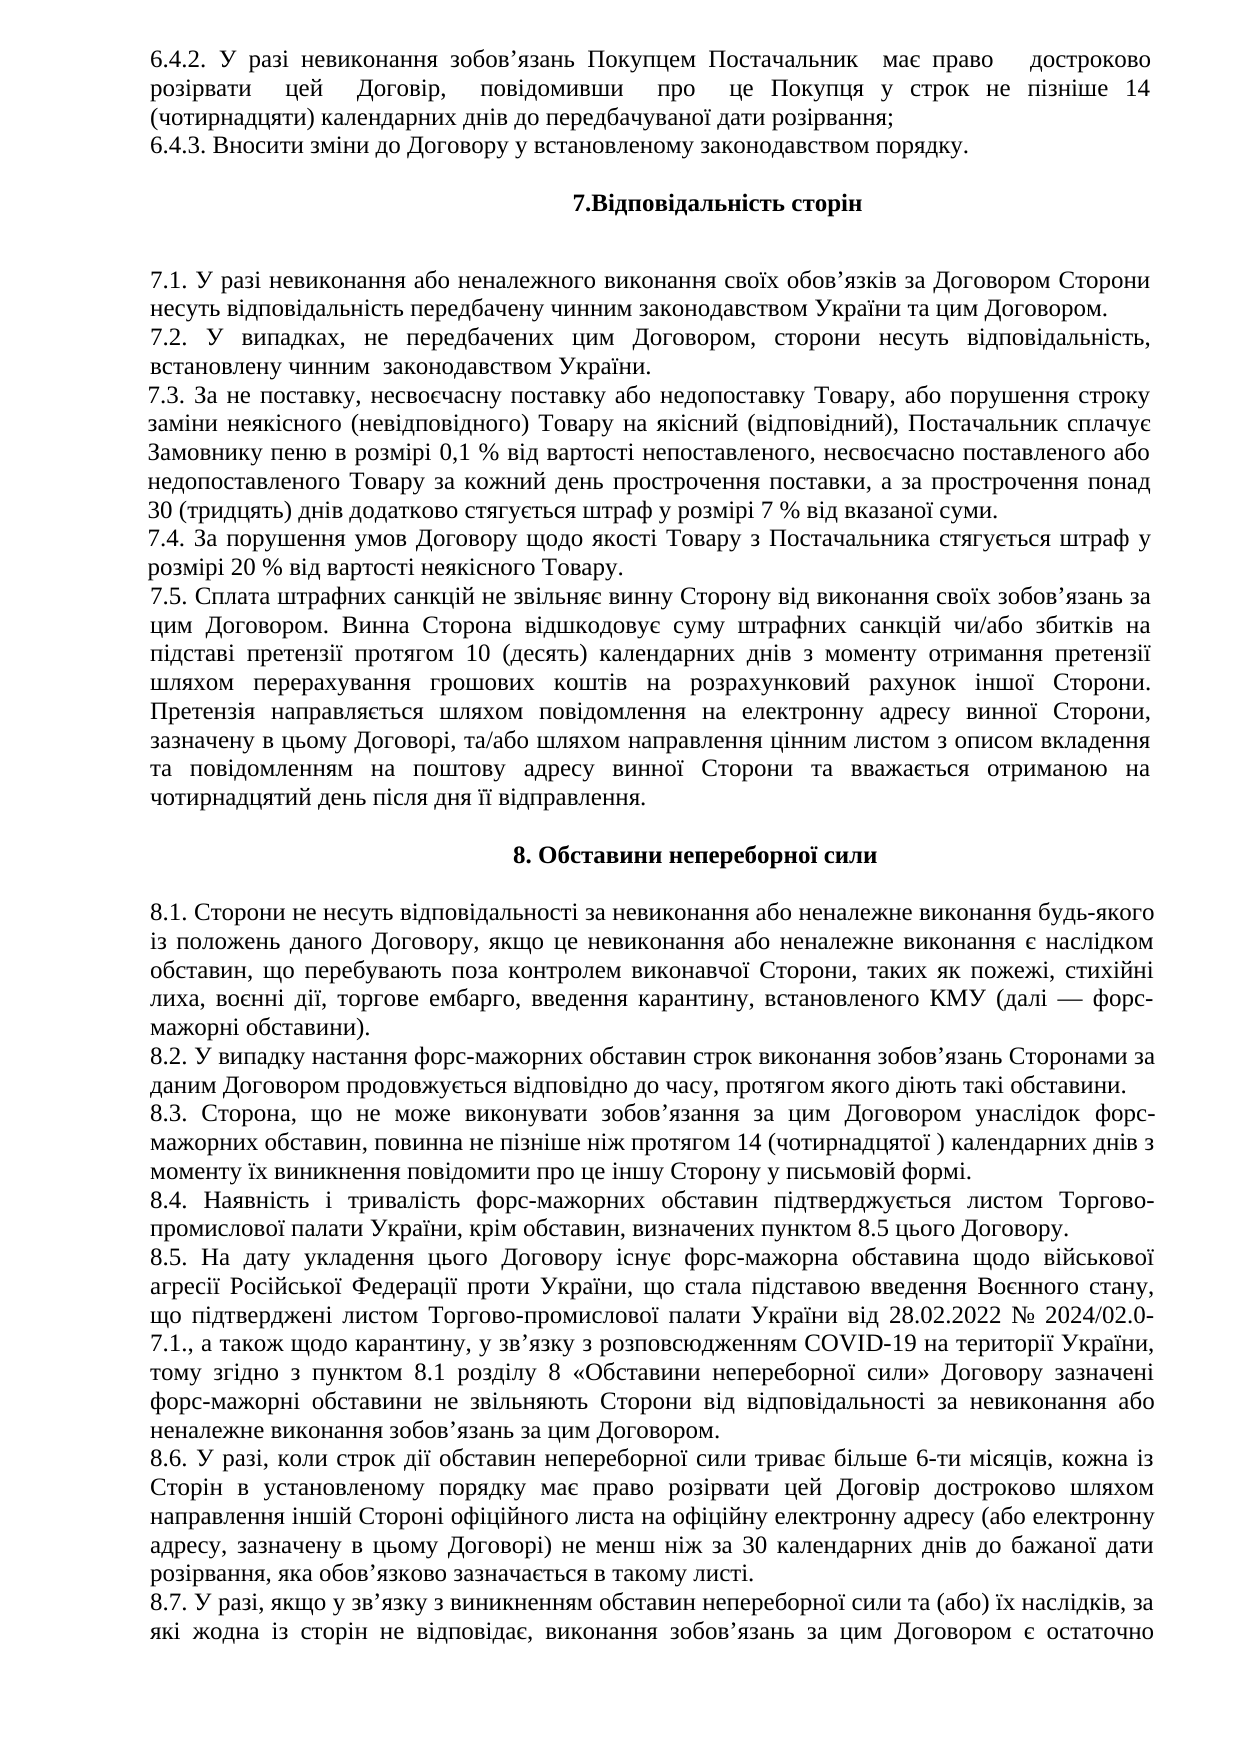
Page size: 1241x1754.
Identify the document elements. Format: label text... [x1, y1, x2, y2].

text 7.2. У випадках, не передбачених цим Договором, сторони несуть відповідальність, встановлену чинним законодавством України. [150, 322, 1152, 380]
text 7.3. За не поставку, несвоєчасну поставку або недопоставку Товару, або порушення строку заміни неякісного (невідповідного) Товару на якісний (відповідний), Постачальник сплачує Замовнику пеню в розмірі 0,1 % від вартості непоставленого, несвоєчасно поставленого або недопоставленого Товару за кожний день прострочення поставки, а за прострочення понад 30 (тридцять) днів додатково стягується штраф у розмірі 7 % від вказаної суми. [147, 380, 1152, 523]
text 8.2. У випадку настання форс-мажорних обставин строк виконання зобов’язань Сторонами за даним Договором продовжується відповідно до часу, протягом якого діють такі обставини. [150, 1041, 1155, 1098]
text 6.4.3. Вносити зміни до Договору у встановленому законодавством порядку. [150, 131, 1152, 159]
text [150, 1587, 1156, 1645]
text 8.5. На дату укладення цього Договору існує форс-мажорна обставина щодо військової агресії Російської Федерації проти України, що стала підставою введення Воєнного стану, що підтверджені листом Торгово-промислової палати України від 28.02.2022 № 2024/02.0-7.1., а також щодо карантину, у зв’язку з розповсюдженням COVID-19 на території України, тому згідно з пунктом 8.1 розділу 8 «Обставини непереборної сили» Договору зазначені форс-мажорні обставини не звільняють Сторони від відповідальності за невиконання або неналежне виконання зобов’язань за цим Договором. [150, 1242, 1156, 1443]
text 7.4. За порушення умов Договору щодо якості Товару з Постачальника стягується штраф у розмірі 20 % від вартості неякісного Товару. [147, 523, 1152, 581]
text 6.4.2. У разі невиконання зобов’язань Покупцем Постачальник має право достроково розірвати цей Договір, повідомивши про це Покупця у строк не пізніше 14 (чотирнадцяти) календарних днів до передбачуваної дати розірвання; [150, 44, 1152, 131]
text 7.5. Сплата штрафних санкцій не звільняє винну Сторону від виконання своїх зобов’язань за цим Договором. Винна Сторона відшкодовує суму штрафних санкцій чи/або збитків на підставі претензії протягом 10 (десять) календарних днів з моменту отримання претензії шляхом перерахування грошових коштів на розрахунковий рахунок іншої Сторони. Претензія направляється шляхом повідомлення на електронну адресу винної Сторони, зазначену в цьому Договорі, та/або шляхом направлення цінним листом з описом вкладення та повідомленням на поштову адресу винної Сторони та вважається отриманою на чотирнадцятий день після дня її відправлення. [150, 581, 1152, 811]
text 8.1. Сторони не несуть відповідальності за невиконання або неналежне виконання будь-якого із положень даного Договору, якщо це невиконання або неналежне виконання є наслідком обставин, що перебувають поза контролем виконавчої Сторони, таких як пожежі, стихійні лиха, воєнні дії, торгове ембарго, введення карантину, встановленого КМУ (далі — форс-мажорні обставини). [150, 897, 1155, 1041]
text 8.3. Сторона, що не може виконувати зобов’язання за цим Договором унаслідок форс-мажорних обставин, повинна не пізніше ніж протягом 14 (чотирнадцятої ) календарних днів з моменту їх виникнення повідомити про це іншу Сторону у письмовій формі. [150, 1098, 1155, 1185]
text 8.6. У разі, коли строк дії обставин непереборної сили триває більше 6-ти місяців, кожна із Сторін в установленому порядку має право розірвати цей Договір достроково шляхом направлення іншій Стороні офіційного листа на офіційну електронну адресу (або електронну адресу, зазначену в цьому Договорі) не менш ніж за 30 календарних днів до бажаної дати розірвання, яка обов’язково зазначається в такому листі. [150, 1443, 1156, 1587]
text 8.4. Наявність і тривалість форс-мажорних обставин підтверджується листом Торгово-промислової палати України, крім обставин, визначених пунктом 8.5 цього Договору. [150, 1185, 1156, 1242]
list 7.Відповідальність сторін [187, 188, 1152, 217]
text 8. Обставини непереборної сили [239, 840, 1152, 868]
text 7.1. У разі невиконання або неналежного виконання своїх обов’язків за Договором Сторони несуть відповідальність передбачену чинним законодавством України та цим Договором. [150, 265, 1152, 322]
